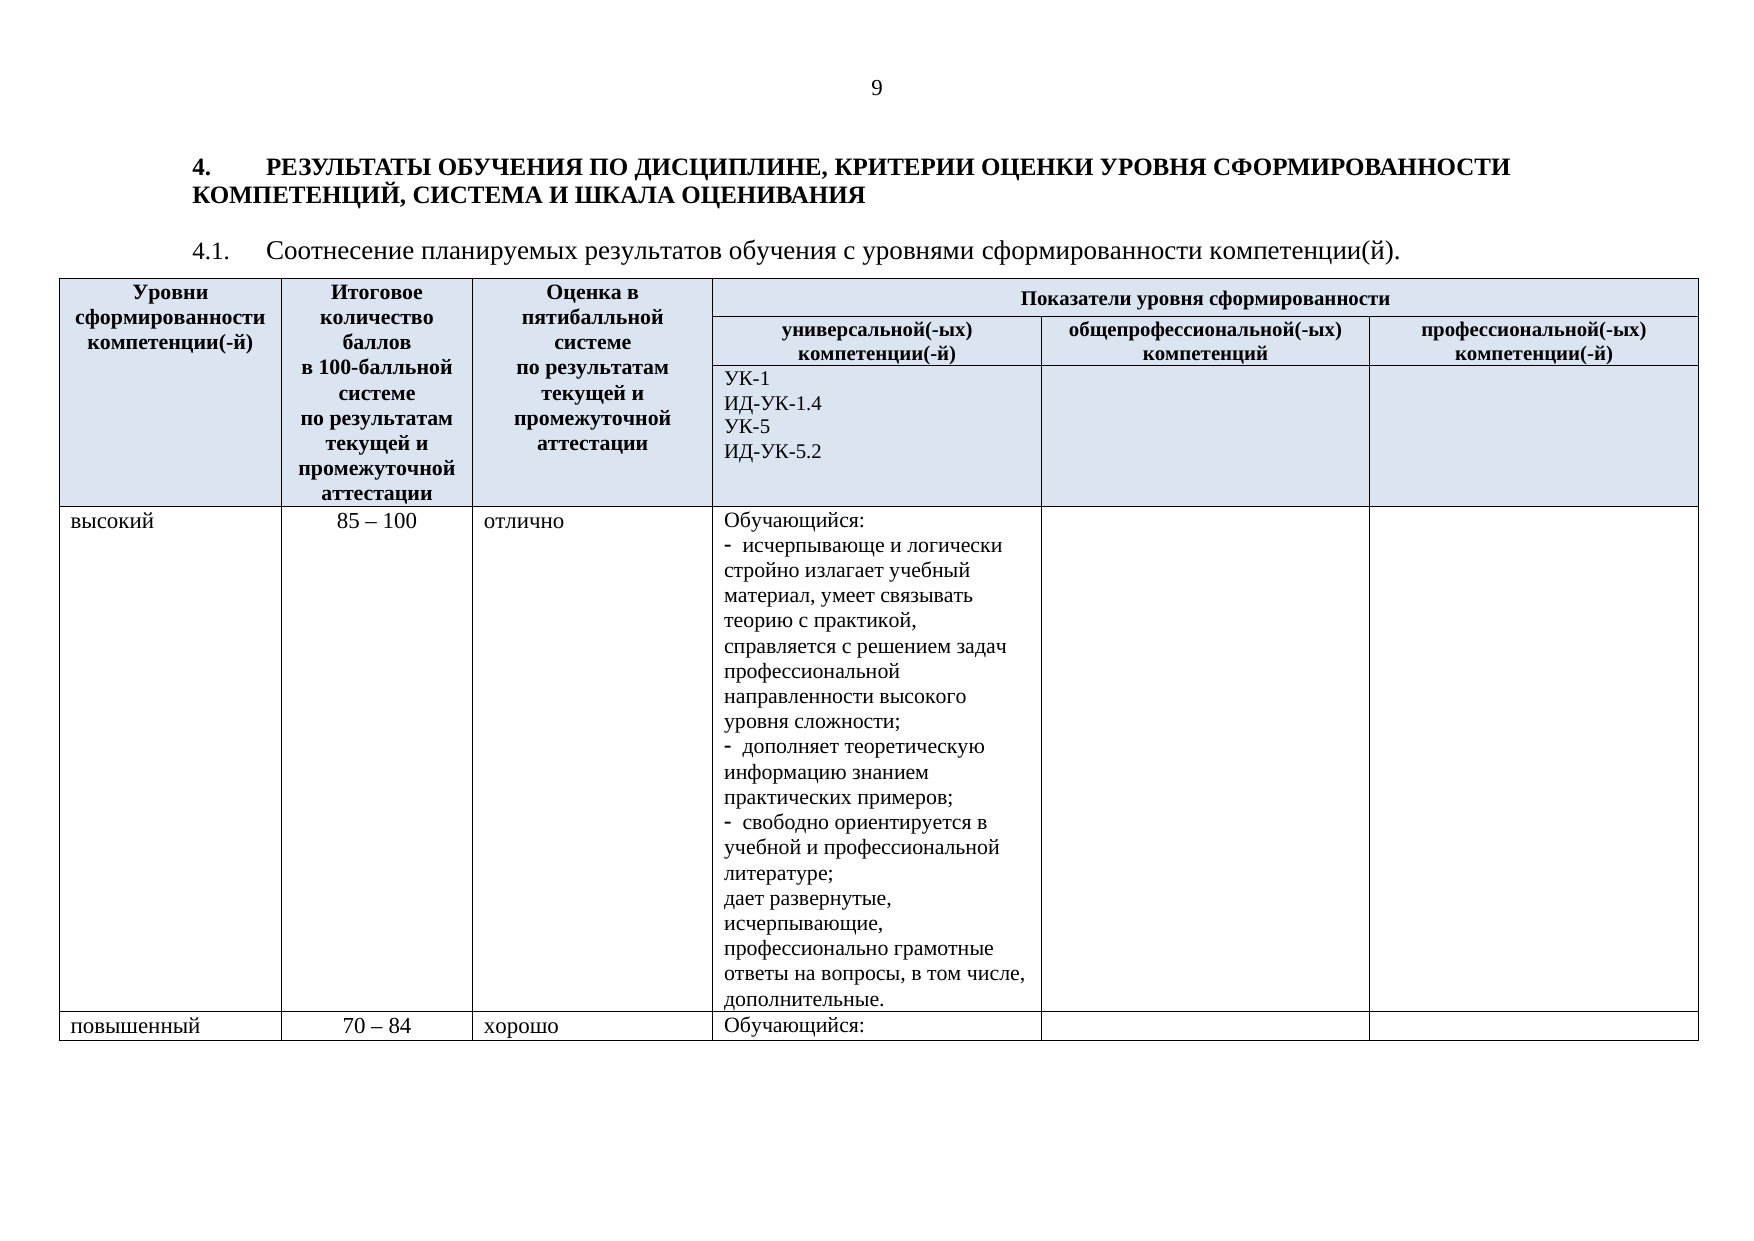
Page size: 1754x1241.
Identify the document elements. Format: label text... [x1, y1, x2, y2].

table_cell [1042, 1012, 1369, 1040]
table_header Итоговое количество баллов в 100-балльной системе по результатам текущей и промежуточной аттестации [282, 279, 472, 506]
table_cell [713, 1012, 1041, 1040]
table_cell универсальной(-ых) компетенции(-й) [713, 317, 1041, 365]
table_cell высокий [60, 507, 281, 1011]
table_cell [1042, 366, 1369, 506]
table_cell 85 – 100 [282, 507, 472, 1011]
table_cell [1042, 507, 1369, 1011]
table_cell общепрофессиональной(-ых) компетенций [1042, 317, 1369, 365]
table_cell Обучающийся: исчерпывающе и логически стройно излагает учебный материал, умеет связывать теорию с практикой, справляется с решением задач профессиональной направленности высокого уровня сложности; дополняет теоретическую информацию знанием практических примеров; свободно ориентируется в учебной и профессиональной литературе; дает развернутые, исчерпывающие, профессионально грамотные ответы на вопросы, в том числе, дополнительные. [713, 507, 1041, 1011]
table_header Уровни сформированности компетенции(-й) [60, 279, 281, 506]
table_cell отлично [473, 507, 712, 1011]
table_cell 70 – 84 [282, 1012, 472, 1040]
table_header Показатели уровня сформированности [713, 279, 1698, 316]
subtitle РЕЗУЛЬТАТЫ ОБУЧЕНИЯ ПО ДИСЦИПЛИНЕ, КРИТЕРИИ ОЦЕНКИ УРОВНЯ СФОРМИРОВАННОСТИ КОМПЕТЕНЦИЙ, СИСТЕМА И ШКАЛА ОЦЕНИВАНИЯ [192, 152, 1636, 209]
subtitle Соотнесение планируемых результатов обучения с уровнями сформированности компетенции(й). [192, 234, 1636, 265]
table_cell [1370, 1012, 1698, 1040]
table_cell профессиональной(-ых) компетенции(-й) [1370, 317, 1698, 365]
table_cell хорошо [473, 1012, 712, 1040]
table_cell [1370, 366, 1698, 506]
table_cell повышенный [60, 1012, 281, 1040]
table_header Оценка в пятибалльной системе по результатам текущей и промежуточной аттестации [473, 279, 712, 506]
table_cell [1370, 507, 1698, 1011]
table_cell УК-1 ИД-УК-1.4 УК-5 ИД-УК-5.2 [713, 366, 1041, 506]
